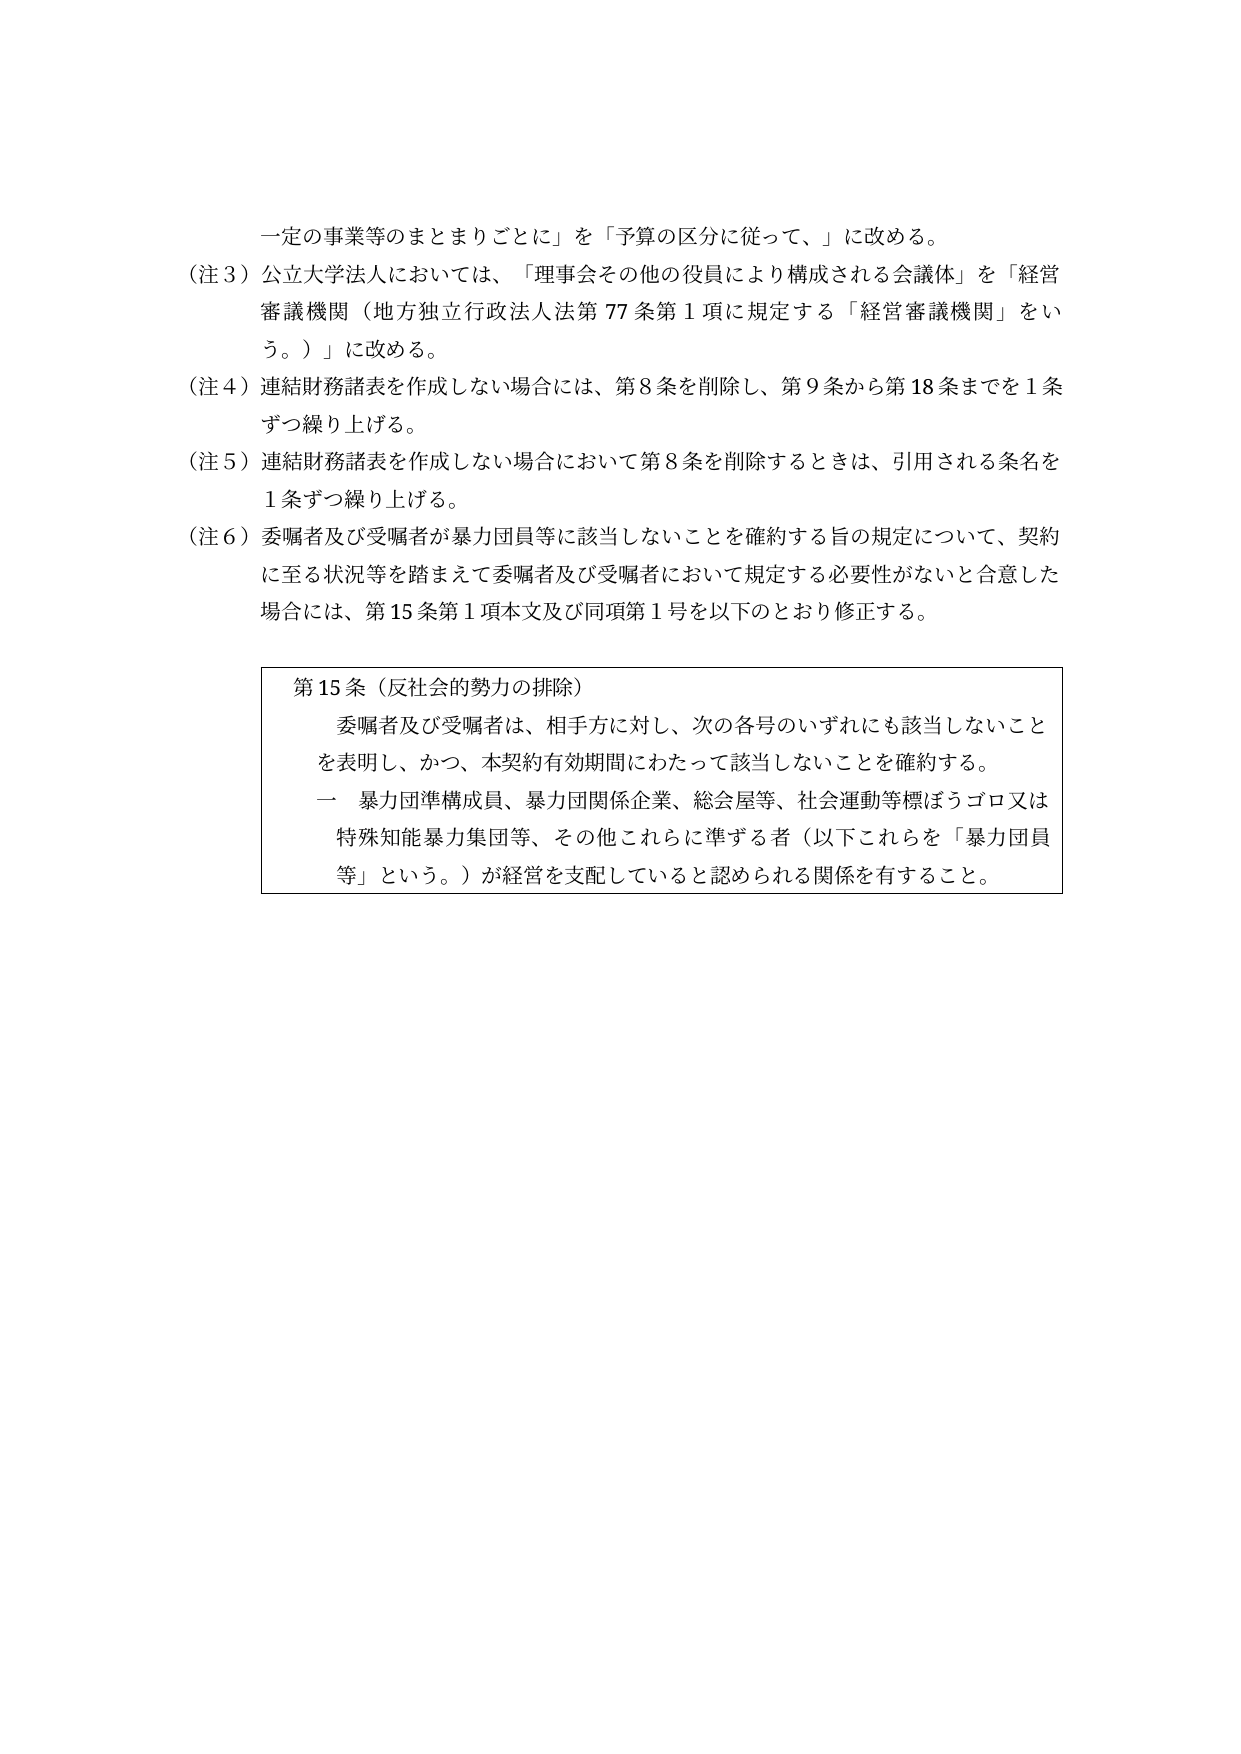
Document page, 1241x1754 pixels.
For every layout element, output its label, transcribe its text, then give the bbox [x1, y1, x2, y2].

text （注５）連結財務諸表を作成しない場合において第８条を削除するときは、引用される条名を、１条ずつ繰り上げる。 [177, 442, 1063, 517]
table_header 第15条（反社会的勢力の排除） 委嘱者及び受嘱者は、相手方に対し、次の各号のいずれにも該当しないことを表明し、かつ、本契約有効期間にわたって該当しないことを確約する。 一 暴力団準構成員、暴力団関係企業、総会屋等、社会運動等標ぼうゴロ又は特殊知能暴力集団等、その他これらに準ずる者（以下これらを「暴力団員等」という。）が経営を支配していると認められる関係を有すること。 [262, 668, 1062, 893]
text （注３）公立大学法人においては、「理事会その他の役員により構成される会議体」を「経営審議機関（地方独立行政法人法第77条第１項に規定する「経営審議機関」をいう。）」に改める。 [177, 254, 1063, 367]
text （注４）連結財務諸表を作成しない場合には、第８条を削除し、第９条から第18条までを１条ずつ繰り上げる。 [177, 367, 1063, 442]
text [177, 217, 1063, 254]
text （注６）委嘱者及び受嘱者が暴力団員等に該当しないことを確約する旨の規定について、契約に至る状況等を踏まえて委嘱者及び受嘱者において規定する必要性がないと合意した場合には、第15条第１項本文及び同項第１号を以下のとおり修正する。 [177, 517, 1063, 629]
